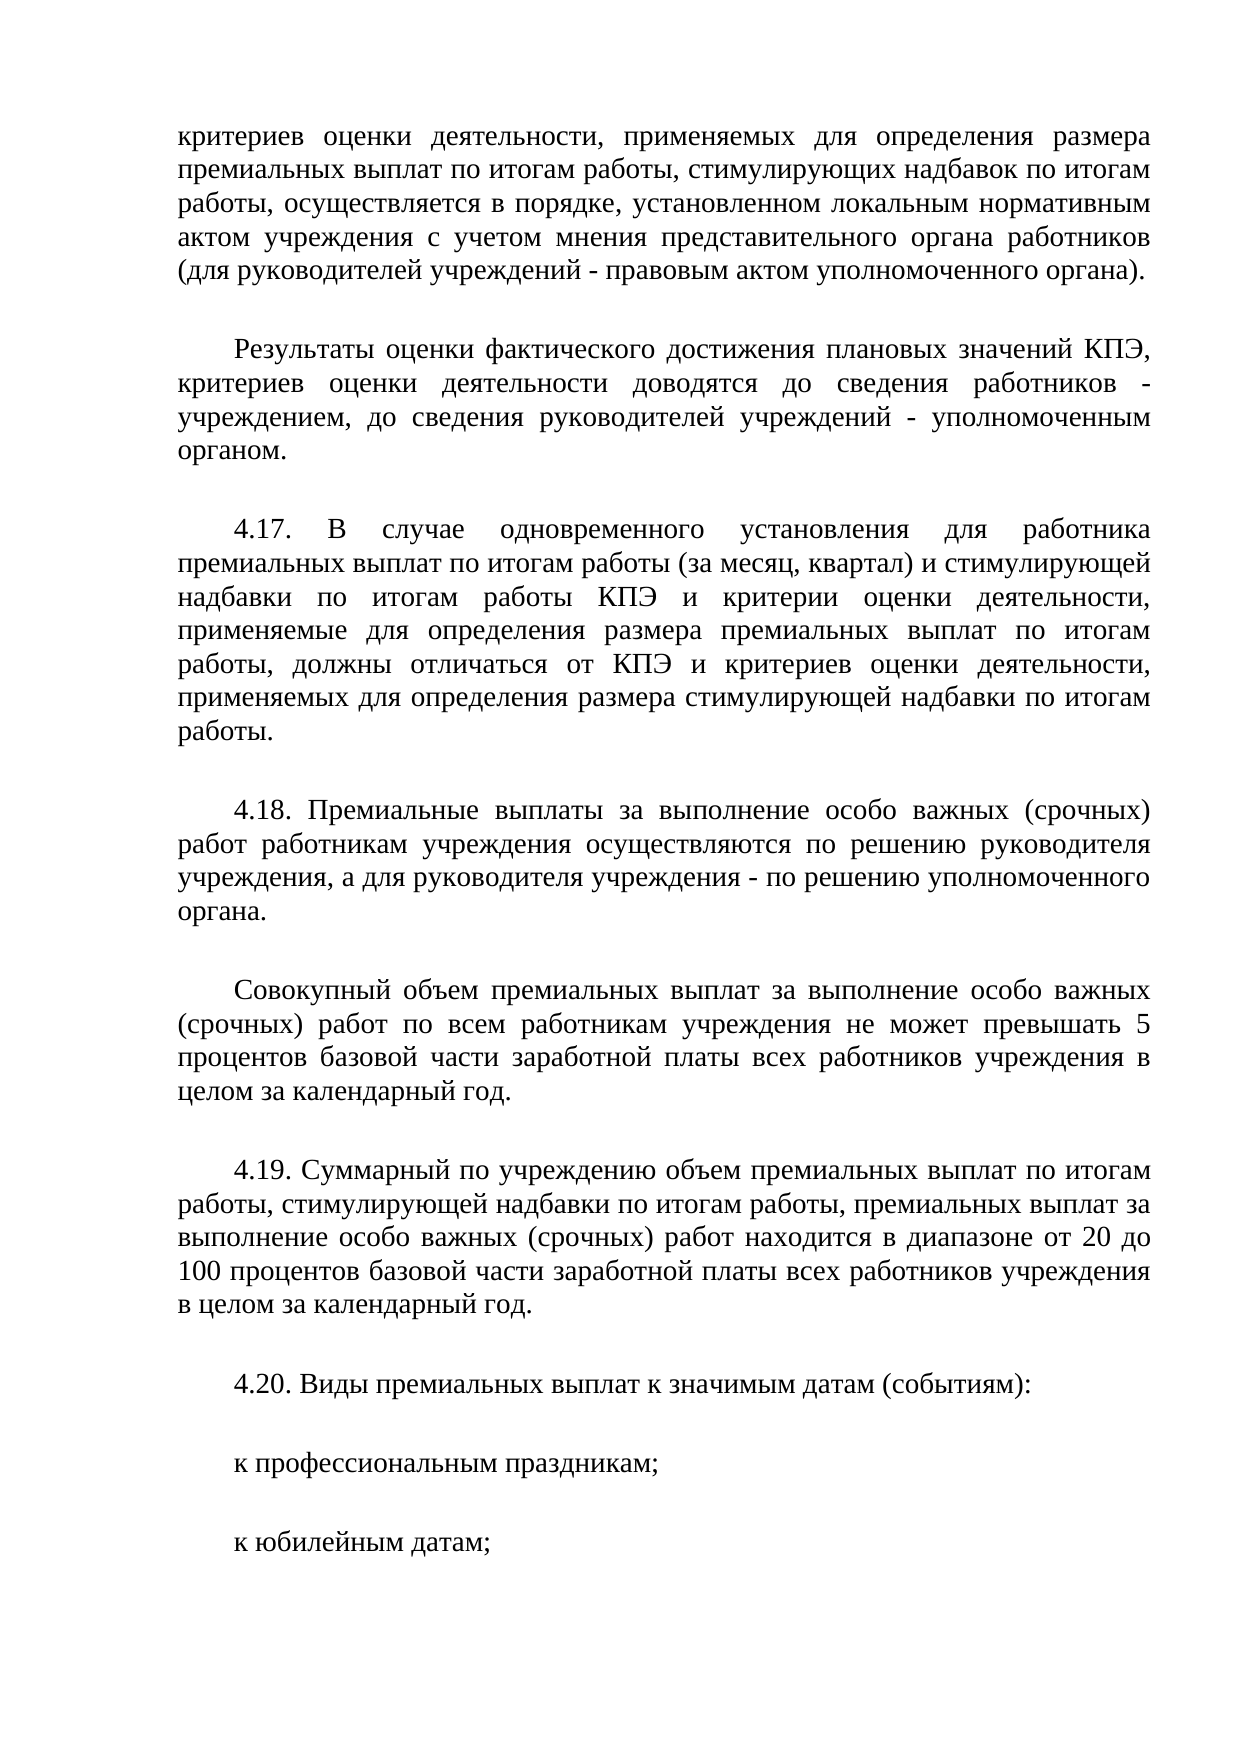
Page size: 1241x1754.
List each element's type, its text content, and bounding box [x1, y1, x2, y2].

text 4.20. Виды премиальных выплат к значимым датам (событиям): [177, 1366, 1152, 1399]
text 4.18. Премиальные выплаты за выполнение особо важных (срочных) работ работникам учреждения осуществляются по решению руководителя учреждения, а для руководителя учреждения - по решению уполномоченного органа. [177, 792, 1152, 926]
text 4.17. В случае одновременного установления для работника премиальных выплат по итогам работы (за месяц, квартал) и стимулирующей надбавки по итогам работы КПЭ и критерии оценки деятельности, применяемые для определения размера премиальных выплат по итогам работы, должны отличаться от КПЭ и критериев оценки деятельности, применяемых для определения размера стимулирующей надбавки по итогам работы. [177, 512, 1152, 746]
text Совокупный объем премиальных выплат за выполнение особо важных (срочных) работ по всем работникам учреждения не может превышать 5 процентов базовой части заработной платы всех работников учреждения в целом за календарный год. [177, 972, 1152, 1106]
text к юбилейным датам; [177, 1524, 1152, 1558]
text Результаты оценки фактического достижения плановых значений КПЭ, критериев оценки деятельности доводятся до сведения работников - учреждением, до сведения руководителей учреждений - уполномоченным органом. [177, 332, 1152, 466]
text 4.19. Суммарный по учреждению объем премиальных выплат по итогам работы, стимулирующей надбавки по итогам работы, премиальных выплат за выполнение особо важных (срочных) работ находится в диапазоне от 20 до 100 процентов базовой части заработной платы всех работников учреждения в целом за календарный год. [177, 1152, 1152, 1320]
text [177, 118, 1152, 286]
text к профессиональным праздникам; [177, 1445, 1152, 1479]
